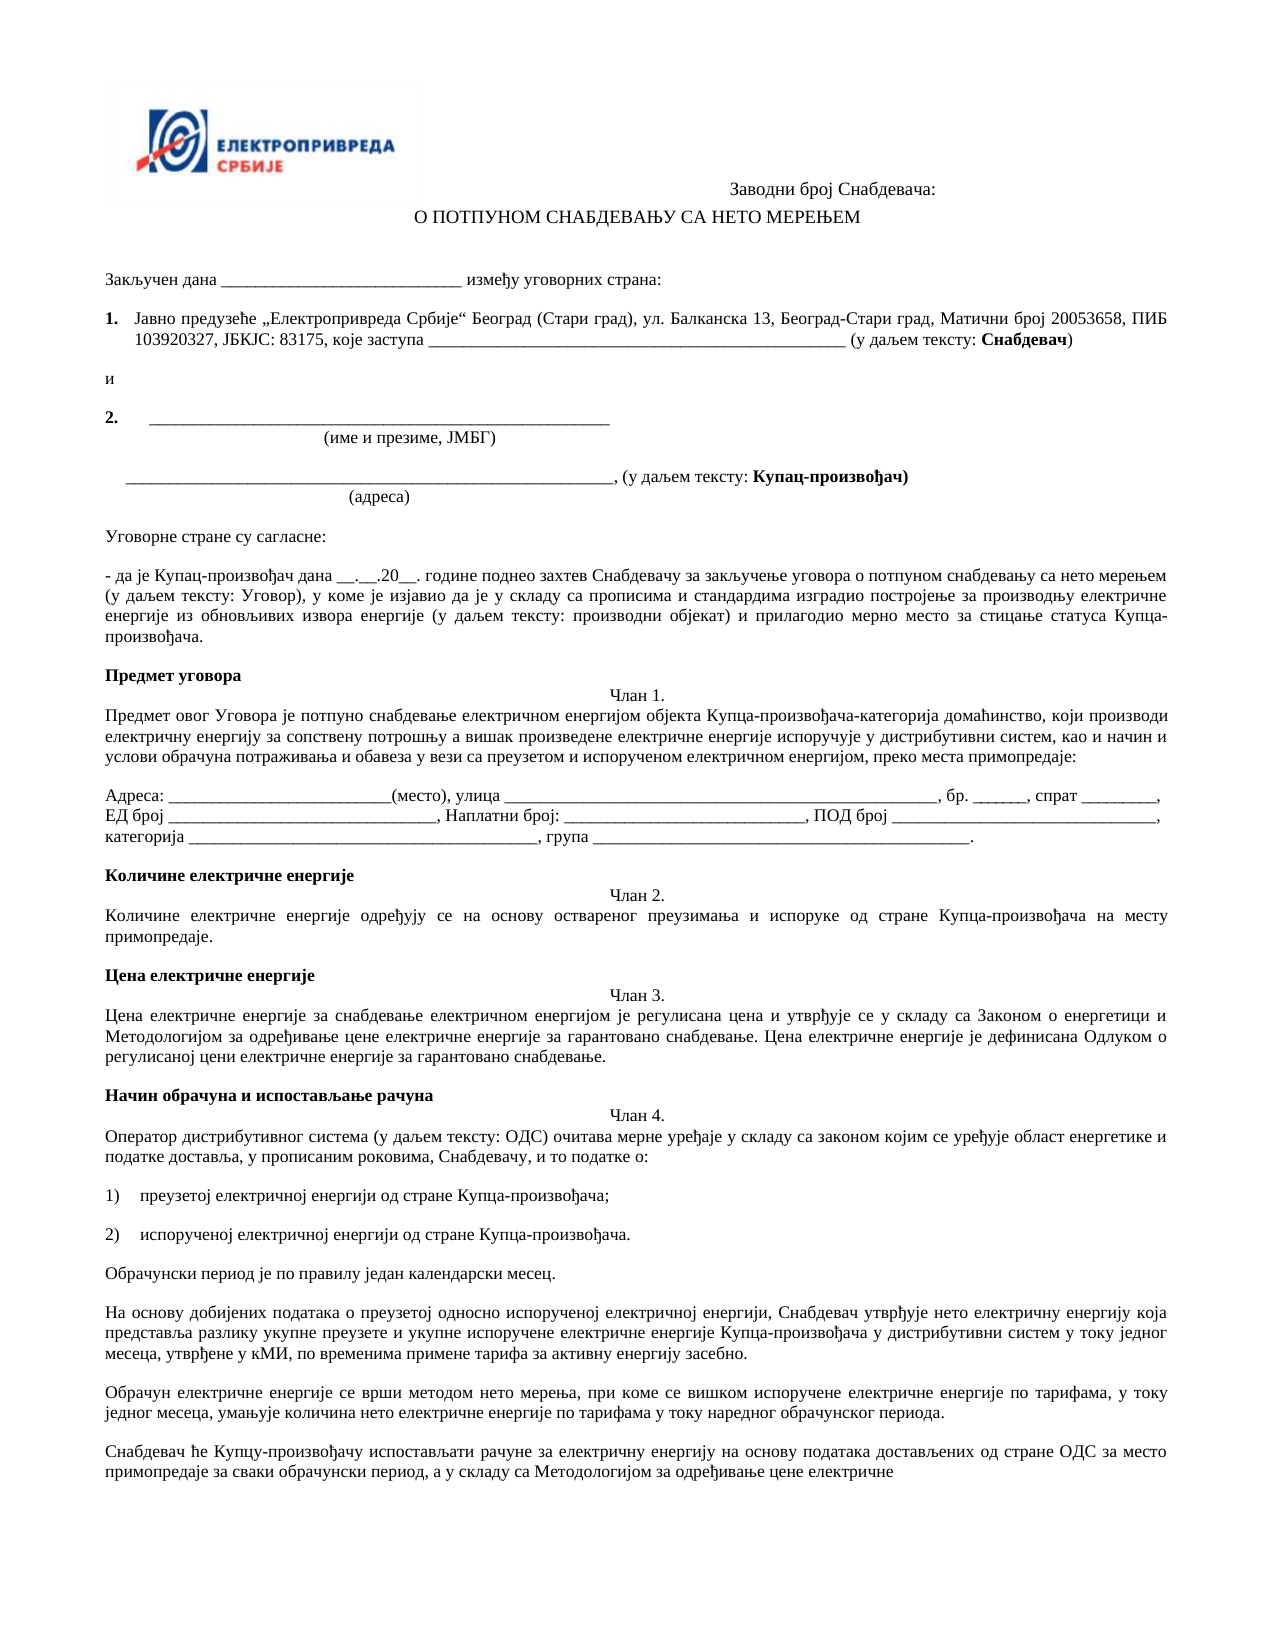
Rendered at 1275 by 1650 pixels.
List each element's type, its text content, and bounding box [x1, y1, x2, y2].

list Јавно предузеће „Електропривреда Србије“ Београд (Стари град), ул. Балканска 13, Београд-Стари град, Матични број 20053658, ПИБ 103920327, ЈБКЈС: 83175, које заступа (у даљем тексту: Снабдевач) [105, 308, 1169, 349]
text О ПОТПУНОМ СНАБДЕВАЊУ СА НЕТО МЕРЕЊЕМ [105, 206, 1169, 227]
text Заводни број Снабдевача: [729, 178, 998, 200]
text Уговорне стране су сагласне: [105, 525, 1169, 546]
subtitle Цена електричне енергије [105, 964, 1169, 985]
text Члан 1. [105, 685, 1169, 705]
text Снабдевач ће Купцу-произвођачу испостављати рачуне за електричну енергију на основу података достављених од стране ОДС за место примопредаје за сваки обрачунски период, а у складу са Методологијом за одређивање цене електричне [105, 1441, 1169, 1482]
list преузетој електричној енергији од стране Купца-произвођача; [105, 1185, 1169, 1205]
text Члан 2. [105, 885, 1169, 905]
list испорученој електричној енергији од стране Купца-произвођача. [105, 1224, 1169, 1244]
text , (у даљем тексту: Купац-произвођач) [105, 466, 1169, 486]
text Оператор дистрибутивног система (у даљем тексту: ОДС) очитава мерне уређаје у складу са законом којим се уређује област енергетике и податке доставља, у прописаним роковима, Снабдевачу, и то податке о: [105, 1125, 1169, 1166]
text Количине електричне енергије одређују се на основу оствареног преузимања и испоруке од стране Купца-произвођача на месту примопредаје. [105, 905, 1169, 946]
text Члан 3. [105, 985, 1169, 1005]
subtitle Предмет уговора [105, 664, 1169, 685]
text - да је Купац-произвођач дана __.__.20__. године поднео захтев Снабдевачу за закључење уговора о потпуном снабдевању са нето мерењем (у даљем тексту: Уговор), у коме је изјавио да је у складу са прописима и стандардима изградио постројење за производњу електричне енергије из обновљивих извора енергије (у даљем тексту: производни објекат) и прилагодио мерно место за стицање статуса Купца-произвођача. [105, 564, 1169, 646]
subtitle Начин обрачуна и испостављање рачуна [105, 1085, 1169, 1105]
text (име и презиме, ЈМБГ) [324, 427, 1169, 447]
text Обрачунски период је по правилу један календарски месец. [105, 1263, 1169, 1283]
text Предмет овог Уговора је потпуно снабдевање електричном енергијом објекта Купца-произвођача-категорија домаћинство, који производи електричну енергију за сопствену потрошњу а вишак произведене електричне енергије испоручује у дистрибутивни систем, као и начин и услови обрачуна потраживања и обавеза у вези са преузетом и испорученом електричном енергијом, преко места примопредаје: [105, 705, 1169, 766]
text Члан 4. [105, 1105, 1169, 1125]
text Закључен дана између уговорних страна: [105, 269, 1169, 289]
text Цена електричне енергије за снабдевање електричном енергијом је регулисана цена и утврђује се у складу са Законом о енергетици и Методологијом за одређивање цене електричне енергије за гарантовано снабдевање. Цена електричне енергије је дефинисана Одлуком о регулисаној цени електричне енергије за гарантовано снабдевање. [105, 1005, 1169, 1066]
subtitle Количине електричне енергије [105, 864, 1169, 885]
text и [105, 368, 1169, 388]
picture [108, 79, 423, 206]
text Обрачун електричне енергије се врши методом нето мерења, при коме се вишком испоручене електричне енергије по тарифама, у току једног месеца, умањује количина нето електричне енергије по тарифама у току наредног обрачунског периода. [105, 1382, 1169, 1422]
text На основу добијених података о преузетој односно испорученој електричној енергији, Снабдевач утврђује нето електричну енергију која представља разлику укупне преузете и укупне испоручене електричне енергије Купца-произвођача у дистрибутивни систем у току једног месеца, утврђене у кМИ, по временима примене тарифа за активну енергију засебно. [105, 1302, 1169, 1363]
text (адреса) [349, 486, 1169, 507]
